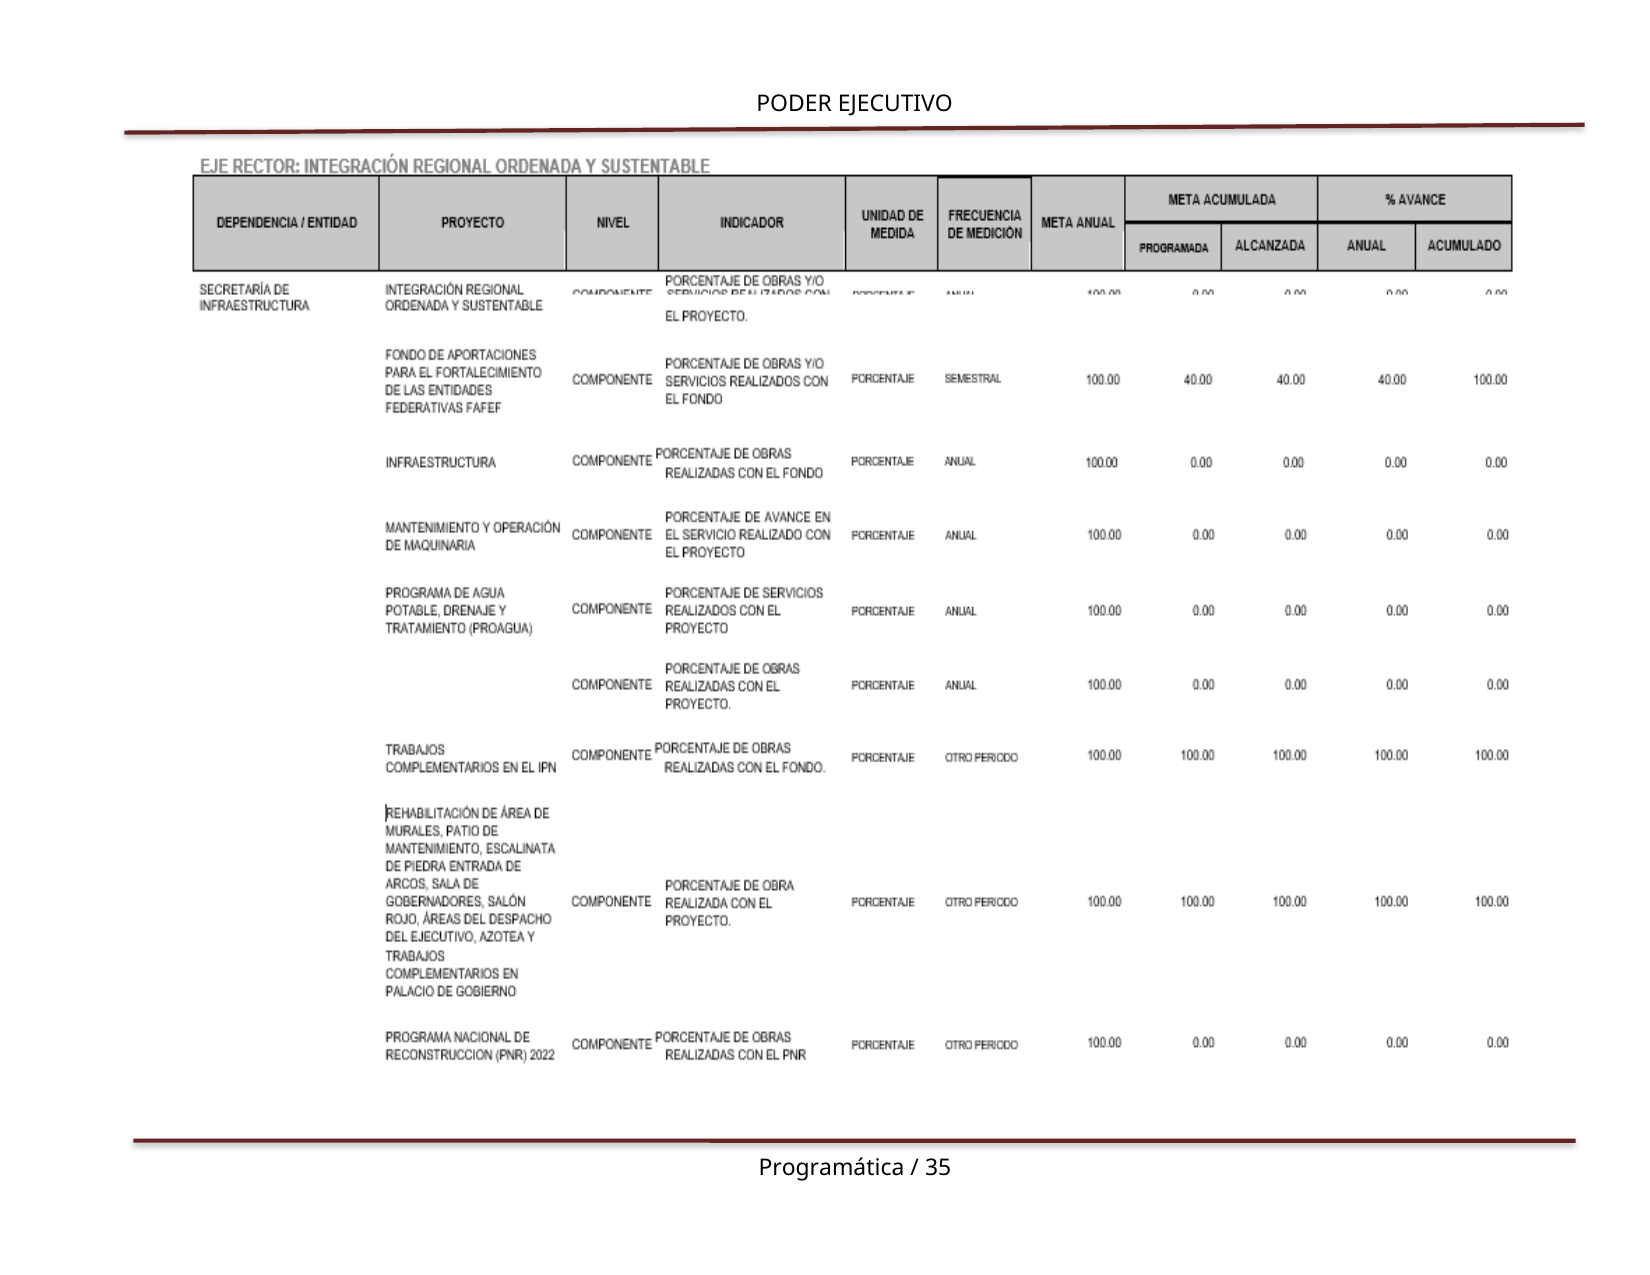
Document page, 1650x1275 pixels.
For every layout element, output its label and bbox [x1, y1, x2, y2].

picture [192, 147, 1518, 1070]
